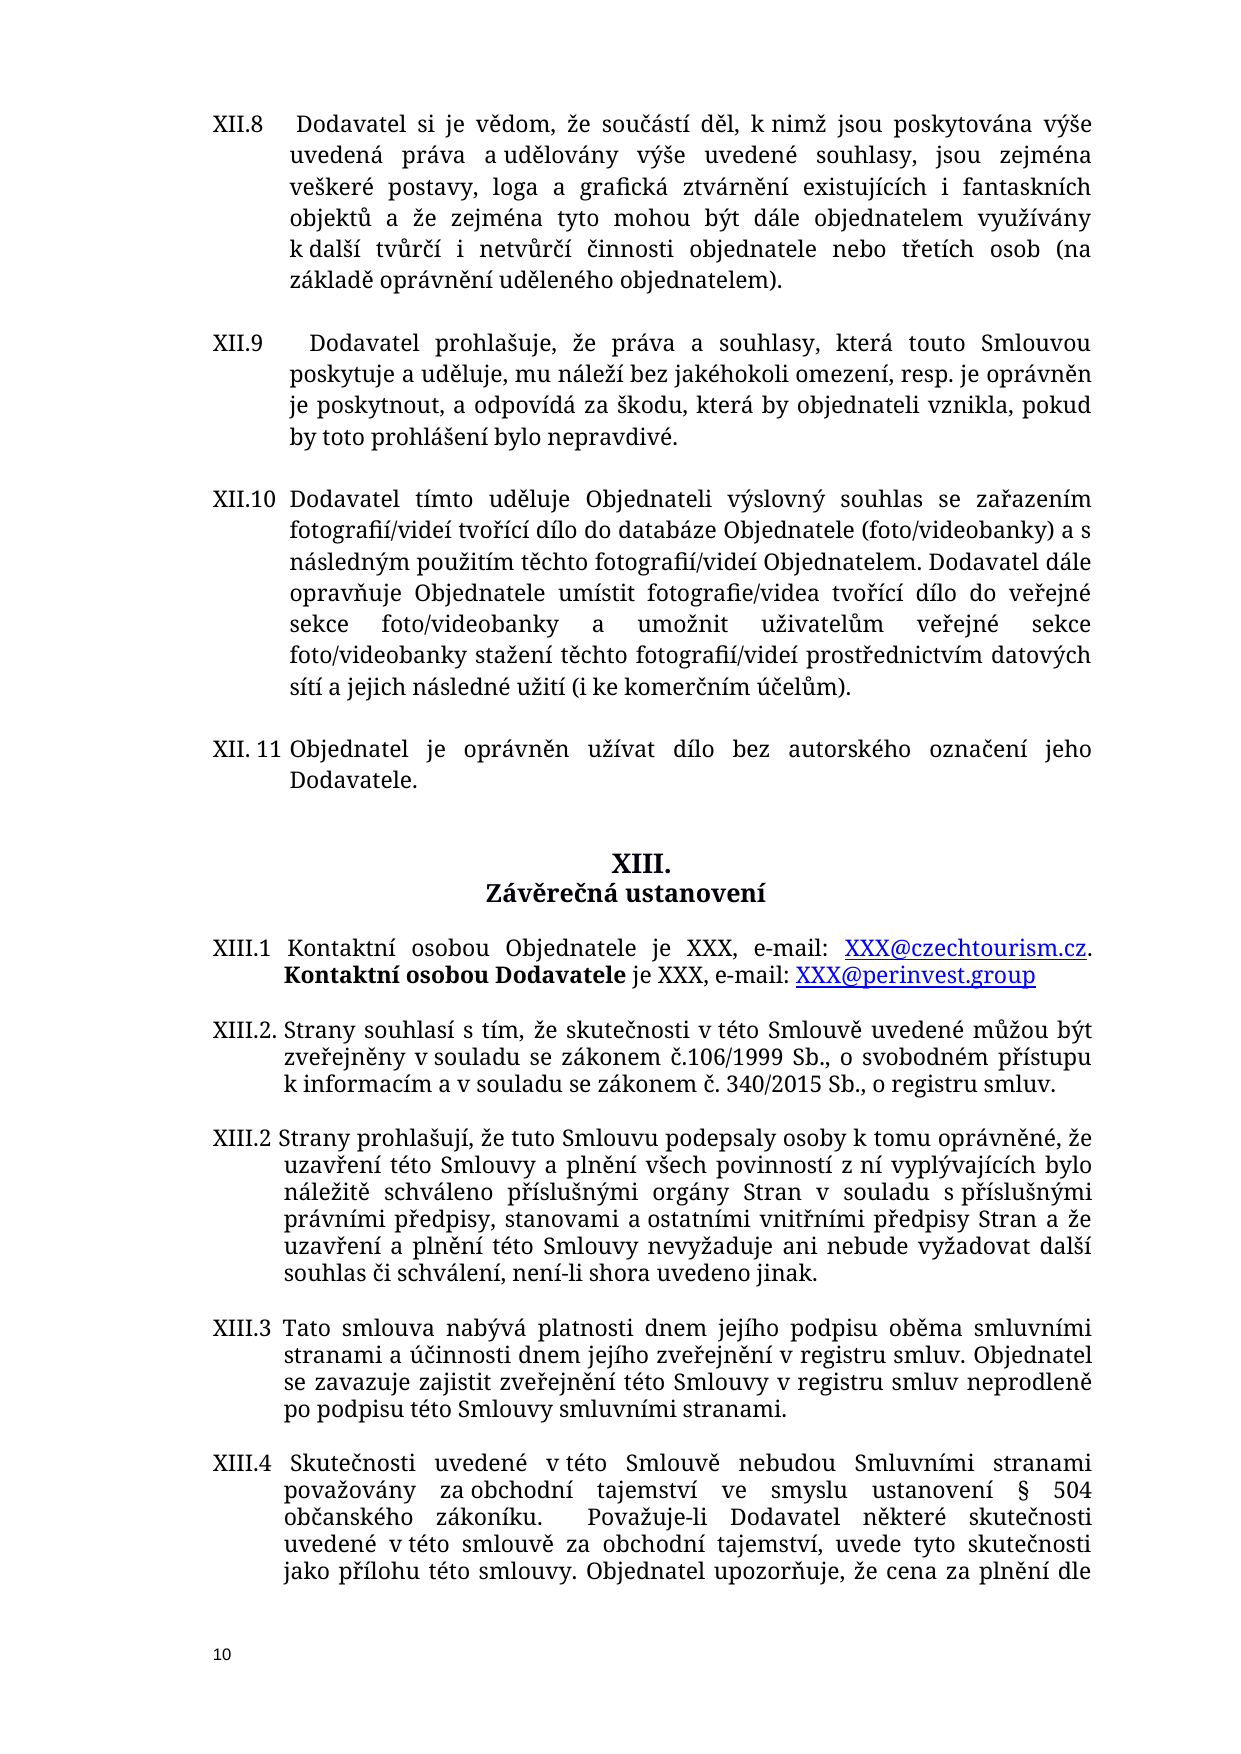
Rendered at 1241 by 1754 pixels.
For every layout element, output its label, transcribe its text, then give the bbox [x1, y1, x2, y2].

subtitle XIII. [611, 850, 1092, 879]
text XII. 11 Objednatel je oprávněn užívat dílo bez autorského označení jeho Dodavatele. [213, 733, 1092, 796]
text XII.9 Dodavatel prohlašuje, že práva a souhlasy, která touto Smlouvou poskytuje a uděluje, mu náleží bez jakéhokoli omezení, resp. je oprávněn je poskytnout, a odpovídá za škodu, která by objednateli vznikla, pokud by toto prohlášení bylo nepravdivé. [213, 327, 1092, 452]
text XII.10 Dodavatel tímto uděluje Objednateli výslovný souhlas se zařazením fotografií/videí tvořící dílo do databáze Objednatele (foto/videobanky) a s následným použitím těchto fotografií/videí Objednatelem. Dodavatel dále opravňuje Objednatele umístit fotografie/videa tvořící dílo do veřejné sekce foto/videobanky a umožnit uživatelům veřejné sekce foto/videobanky stažení těchto fotografií/videí prostřednictvím datových sítí a jejich následné užití (i ke komerčním účelům). [213, 483, 1092, 702]
subtitle Závěrečná ustanovení [213, 879, 1092, 908]
subtitle XIII.2 Strany prohlašují, že tuto Smlouvu podepsaly osoby k tomu oprávněné, že uzavření této Smlouvy a plnění všech povinností z ní vyplývajících bylo náležitě schváleno příslušnými orgány Stran v souladu s příslušnými právními předpisy, stanovami a ostatními vnitřními předpisy Stran a že uzavření a plnění této Smlouvy nevyžaduje ani nebude vyžadovat další souhlas či schválení, není-li shora uvedeno jinak. [213, 1125, 1092, 1287]
text XII.8 Dodavatel si je vědom, že součástí děl, k nimž jsou poskytována výše uvedená práva a udělovány výše uvedené souhlasy, jsou zejména veškeré postavy, loga a grafická ztvárnění existujících i fantaskních objektů a že zejména tyto mohou být dále objednatelem využívány k další tvůrčí i netvůrčí činnosti objednatele nebo třetích osob (na základě oprávnění uděleného objednatelem). [213, 108, 1092, 296]
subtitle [213, 1450, 1092, 1585]
subtitle XIII.2. Strany souhlasí s tím, že skutečnosti v této Smlouvě uvedené můžou být zveřejněny v souladu se zákonem č.106/1999 Sb., o svobodném přístupu k informacím a v souladu se zákonem č. 340/2015 Sb., o registru smluv. [213, 1016, 1092, 1098]
subtitle XIII.3 Tato smlouva nabývá platnosti dnem jejího podpisu oběma smluvními stranami a účinnosti dnem jejího zveřejnění v registru smluv. Objednatel se zavazuje zajistit zveřejnění této Smlouvy v registru smluv neprodleně po podpisu této Smlouvy smluvními stranami. [213, 1314, 1092, 1423]
subtitle XIII.1 Kontaktní osobou Objednatele je XXX, e-mail: XXX@czechtourism.cz. Kontaktní osobou Dodavatele je XXX, e-mail: XXX@perinvest.group [213, 935, 1092, 989]
